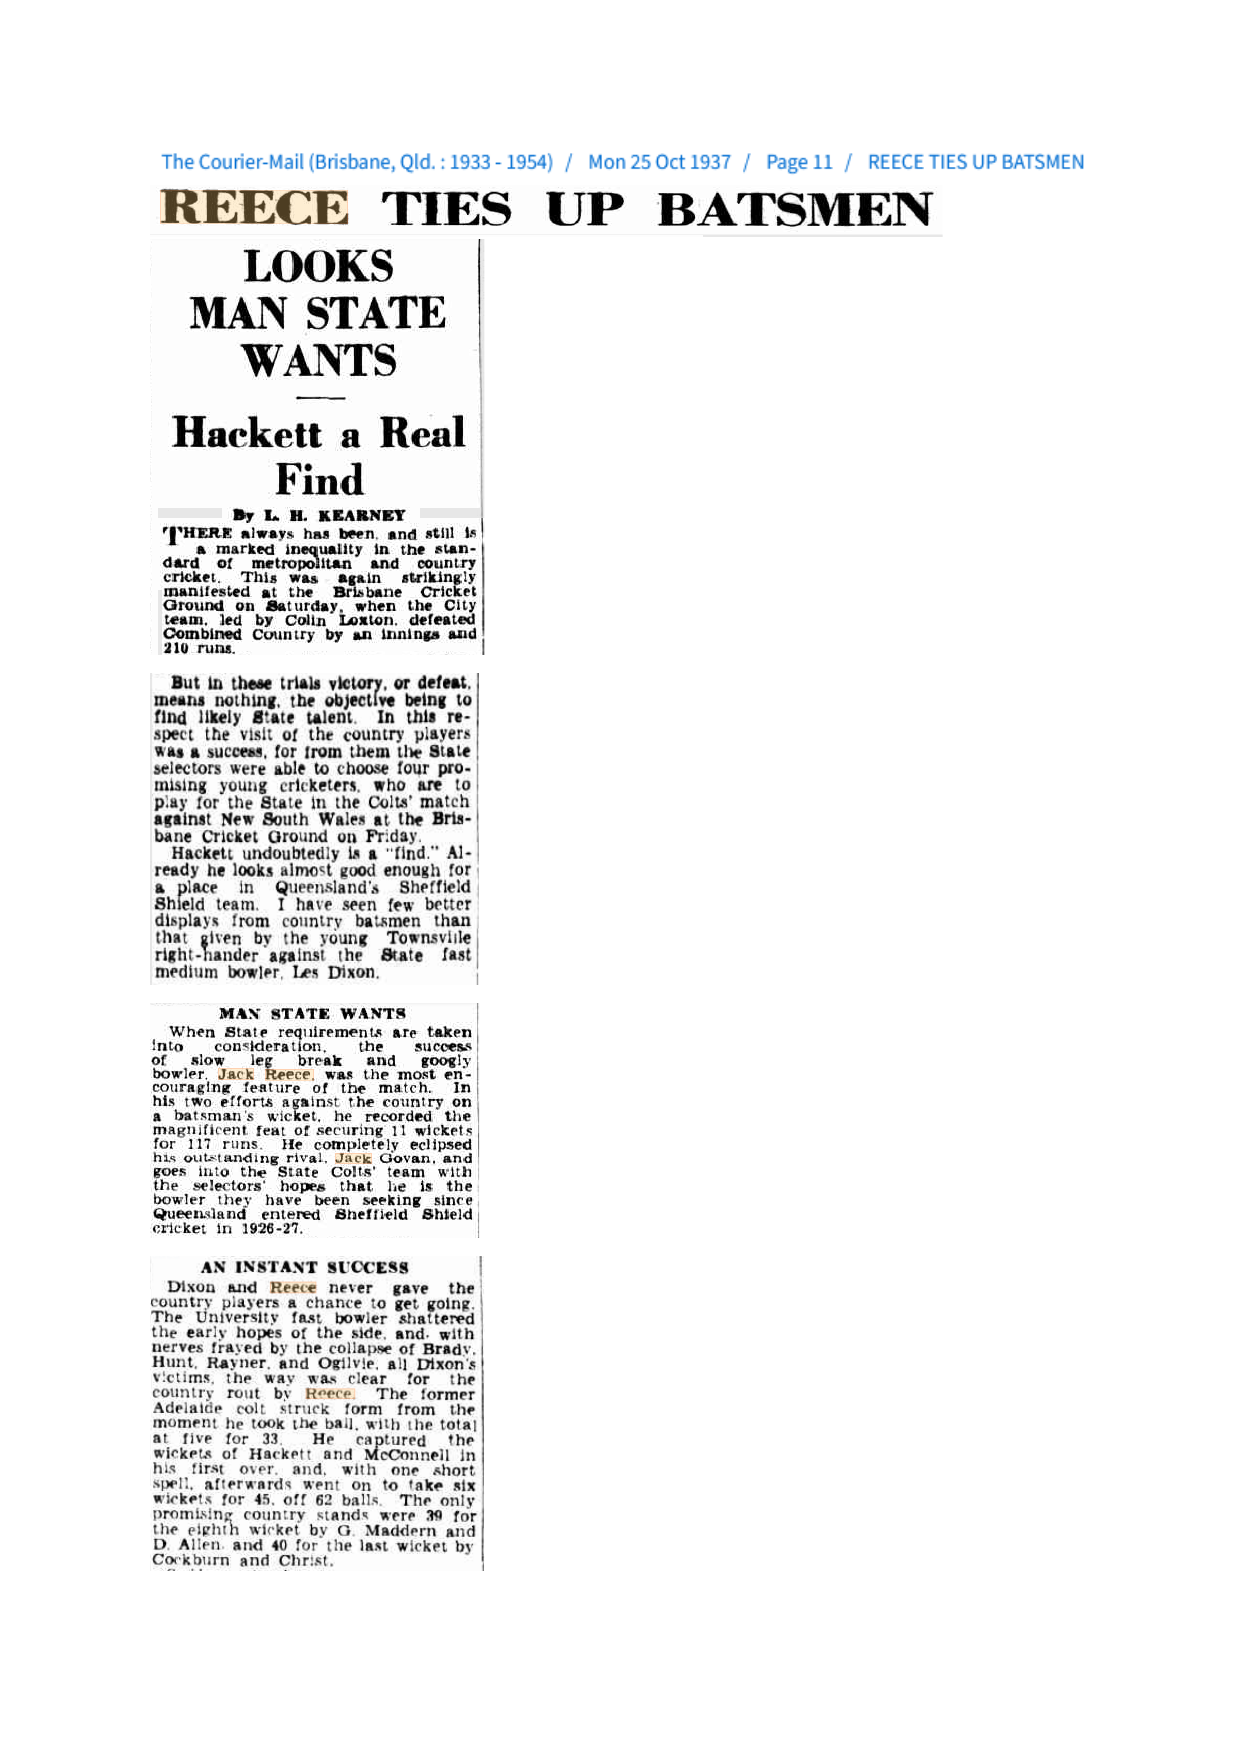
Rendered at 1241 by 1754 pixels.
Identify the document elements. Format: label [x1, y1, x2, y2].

picture [150, 673, 480, 985]
picture [150, 239, 485, 655]
picture [150, 1003, 480, 1238]
picture [150, 185, 943, 237]
picture [150, 150, 1091, 183]
picture [150, 1256, 485, 1571]
